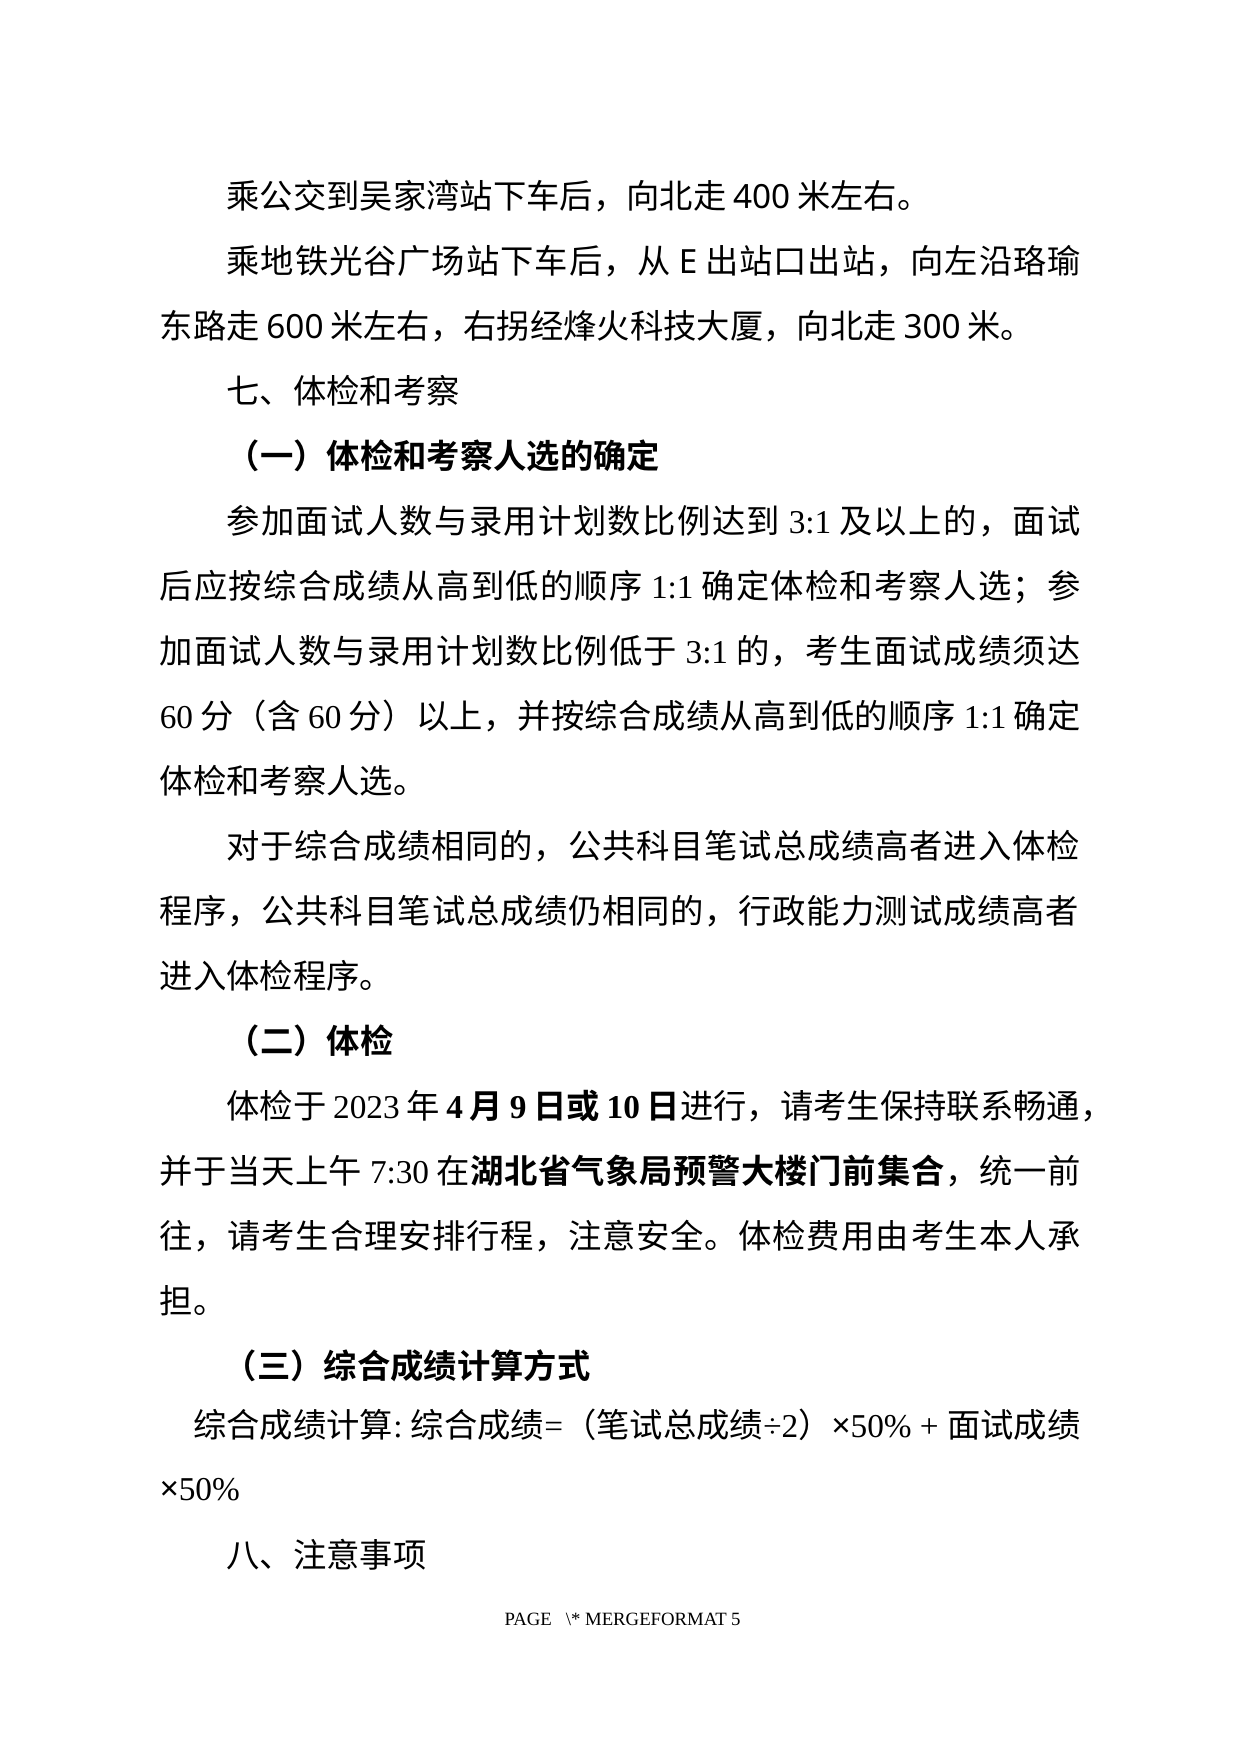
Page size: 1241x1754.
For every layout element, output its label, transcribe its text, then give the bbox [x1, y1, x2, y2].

text 参加面试人数与录用计划数比例达到3:1及以上的，面试后应按综合成绩从高到低的顺序1:1确定体检和考察人选；参加面试人数与录用计划数比例低于3:1的，考生面试成绩须达60分（含60分）以上，并按综合成绩从高到低的顺序1:1确定体检和考察人选。 [159, 487, 1081, 812]
text 七、体检和考察 [159, 357, 1081, 422]
text 对于综合成绩相同的，公共科目笔试总成绩高者进入体检程序，公共科目笔试总成绩仍相同的，行政能力测试成绩高者进入体检程序。 [159, 812, 1081, 1007]
text 乘地铁光谷广场站下车后，从E出站口出站，向左沿珞瑜东路走600米左右，右拐经烽火科技大厦，向北走300米。 [159, 227, 1081, 357]
text 乘公交到吴家湾站下车后，向北走400米左右。 [159, 162, 1081, 227]
text 体检于2023年4月9日或10日进行，请考生保持联系畅通，并于当天上午7:30在湖北省气象局预警大楼门前集合，统一前往，请考生合理安排行程，注意安全。体检费用由考生本人承担。 [159, 1072, 1081, 1332]
text （三）综合成绩计算方式 [159, 1332, 1081, 1390]
text （一）体检和考察人选的确定 [159, 422, 1081, 487]
text （二）体检 [159, 1007, 1081, 1072]
text 综合成绩计算: 综合成绩=（笔试总成绩÷2）×50% + 面试成绩×50% [159, 1390, 1081, 1520]
text 八、注意事项 [159, 1520, 1081, 1585]
